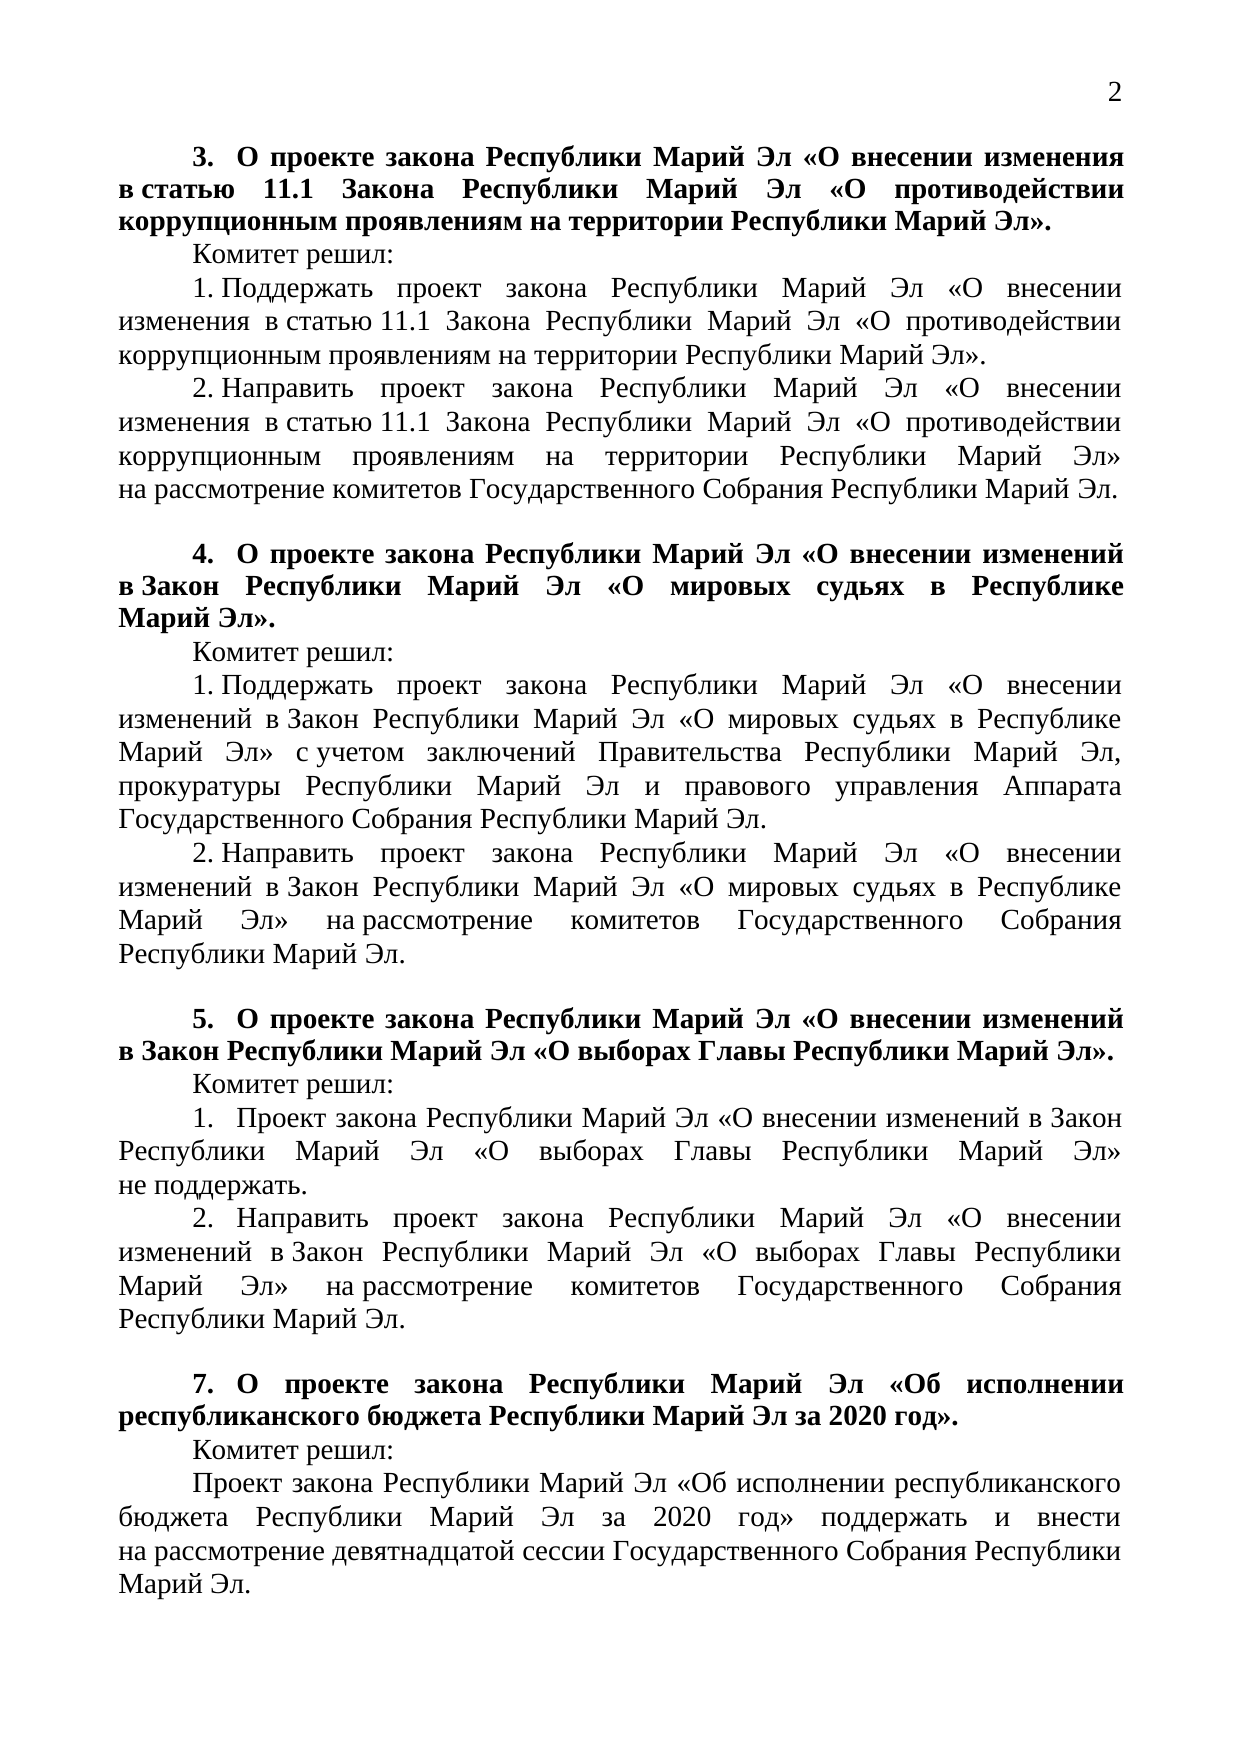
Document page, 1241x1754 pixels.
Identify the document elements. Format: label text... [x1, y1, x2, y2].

text 2. Направить проект закона Республики Марий Эл «О внесении изменения в статью 11.1 Закона Республики Марий Эл «О противодействии коррупционным проявлениям на территории Республики Марий Эл» на рассмотрение комитетов Государственного Собрания Республики Марий Эл. [118, 371, 1122, 505]
list О проекте закона Республики Марий Эл «О внесении изменений в Закон Республики Марий Эл «О мировых судьях в Республике Марий Эл». [118, 538, 1125, 634]
text 1. Поддержать проект закона Республики Марий Эл «О внесении изменения в статью 11.1 Закона Республики Марий Эл «О противодействии коррупционным проявлениям на территории Республики Марий Эл». [118, 270, 1122, 371]
text Проект закона Республики Марий Эл «Об исполнении республиканского бюджета Республики Марий Эл за 2020 год» поддержать и внести на рассмотрение девятнадцатой сессии Государственного Собрания Республики Марий Эл. [118, 1466, 1122, 1600]
list О проекте закона Республики Марий Эл «О внесении изменений в Закон Республики Марий Эл «О выборах Главы Республики Марий Эл». [118, 1003, 1125, 1066]
text Комитет решил: [118, 236, 1122, 270]
text Комитет решил: [118, 1432, 1122, 1466]
list Направить проект закона Республики Марий Эл «О внесении изменений в Закон Республики Марий Эл «О выборах Главы Республики Марий Эл» на рассмотрение комитетов Государственного Собрания Республики Марий Эл. [118, 1201, 1122, 1335]
list О проекте закона Республики Марий Эл «Об исполнении республиканского бюджета Республики Марий Эл за 2020 год». [118, 1368, 1125, 1432]
text Комитет решил: [118, 634, 1122, 667]
text 2. Направить проект закона Республики Марий Эл «О внесении изменений в Закон Республики Марий Эл «О мировых судьях в Республике Марий Эл» на рассмотрение комитетов Государственного Собрания Республики Марий Эл. [118, 835, 1122, 969]
list Проект закона Республики Марий Эл «О внесении изменений в Закон Республики Марий Эл «О выборах Главы Республики Марий Эл» не поддержать. [118, 1100, 1122, 1201]
list О проекте закона Республики Марий Эл «О внесении изменения в статью 11.1 Закона Республики Марий Эл «О противодействии коррупционным проявлениям на территории Республики Марий Эл». [118, 141, 1125, 236]
text 1. Поддержать проект закона Республики Марий Эл «О внесении изменений в Закон Республики Марий Эл «О мировых судьях в Республике Марий Эл» с учетом заключений Правительства Республики Марий Эл, прокуратуры Республики Марий Эл и правового управления Аппарата Государственного Собрания Республики Марий Эл. [118, 667, 1122, 835]
text Комитет решил: [118, 1066, 1122, 1100]
